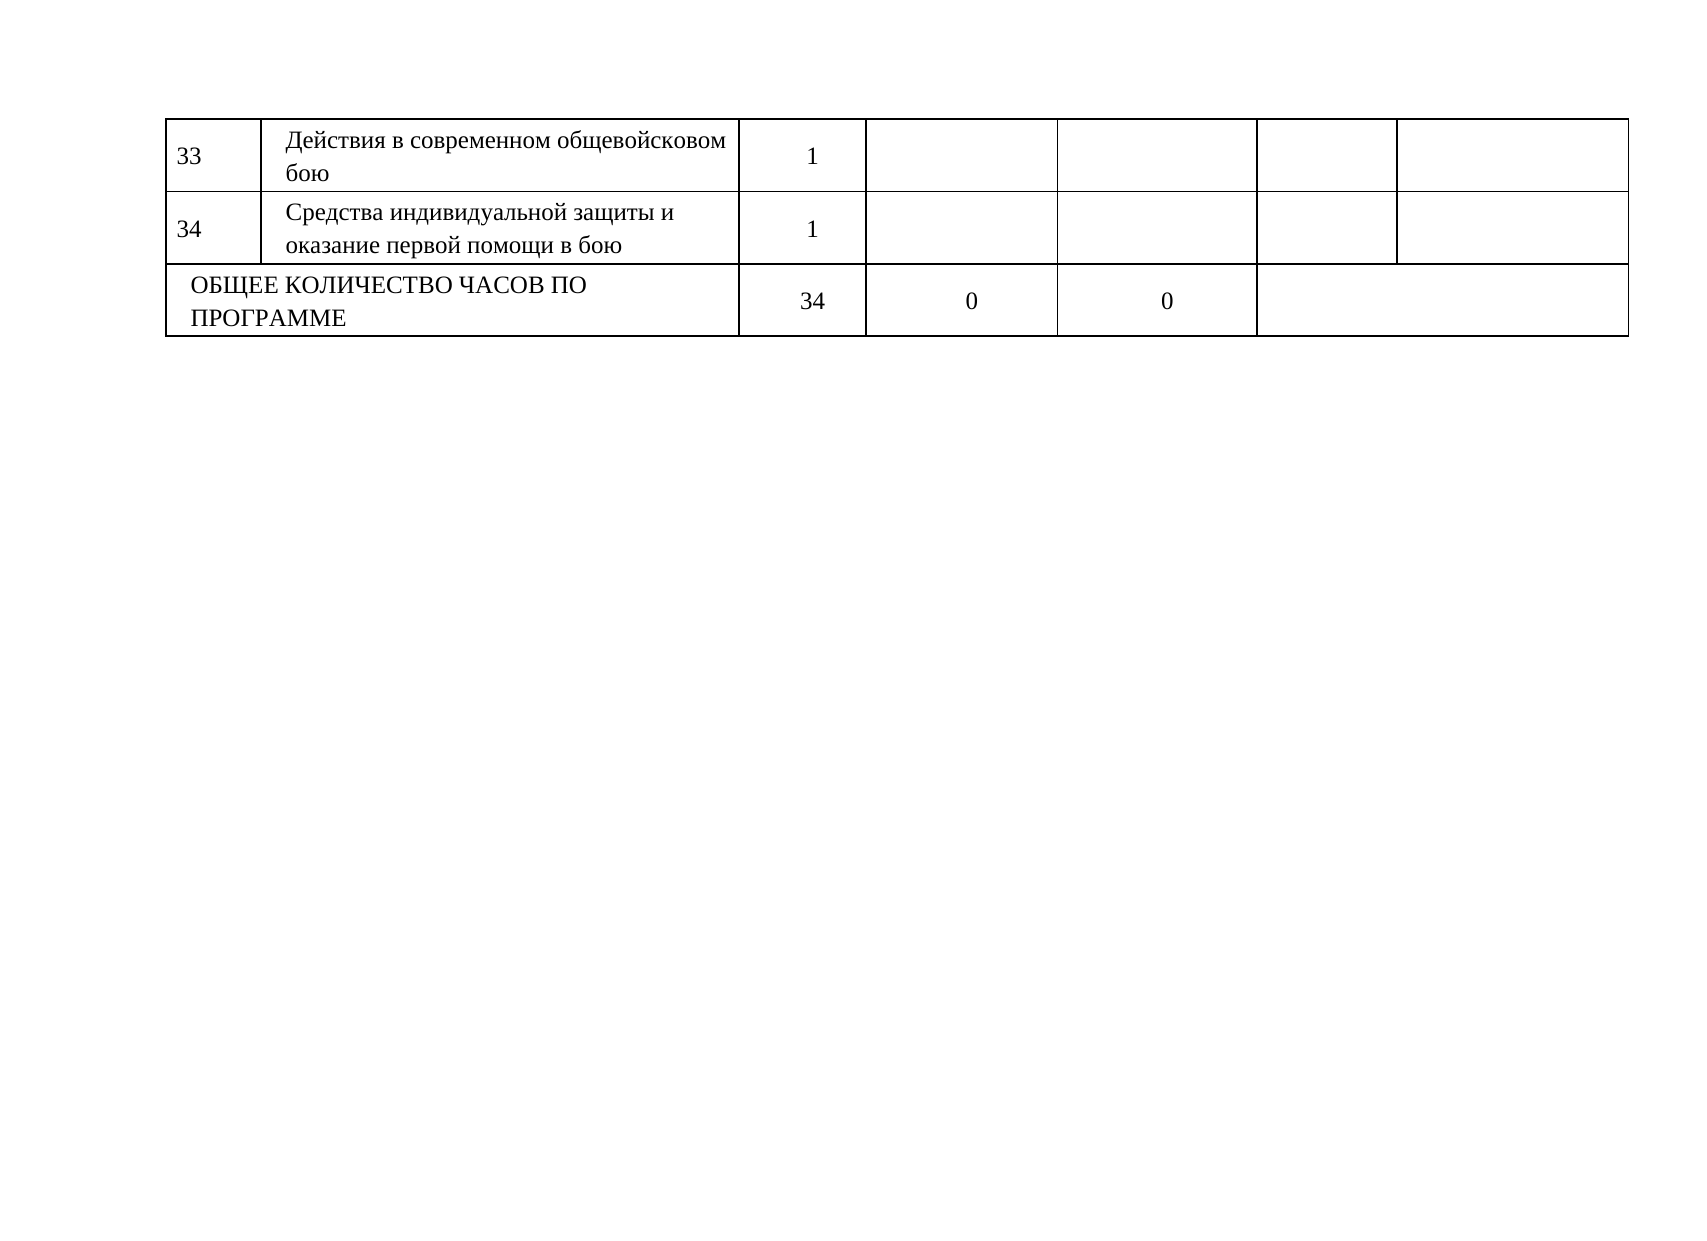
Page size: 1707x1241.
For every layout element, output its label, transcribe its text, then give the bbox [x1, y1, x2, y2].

table_cell Действия в современном общевойсковом бою [262, 120, 738, 191]
table_cell 1 [740, 120, 865, 191]
table_cell [1058, 192, 1256, 263]
table_cell [1258, 265, 1628, 335]
table_cell [867, 192, 1057, 263]
table_cell 0 [867, 265, 1057, 335]
table_cell [867, 120, 1057, 191]
table_cell 34 [740, 265, 865, 335]
table_cell [1058, 120, 1256, 191]
table_cell [1398, 120, 1628, 191]
table_cell [1258, 120, 1396, 191]
table_cell [1258, 192, 1396, 263]
table_cell 34 [167, 192, 260, 263]
table_cell ОБЩЕЕ КОЛИЧЕСТВО ЧАСОВ ПО ПРОГРАММЕ [167, 265, 738, 335]
table_cell 0 [1058, 265, 1256, 335]
table_cell 33 [167, 120, 260, 191]
table_cell 1 [740, 192, 865, 263]
table_cell [1398, 192, 1628, 263]
table_cell Средства индивидуальной защиты и оказание первой помощи в бою [262, 192, 738, 263]
